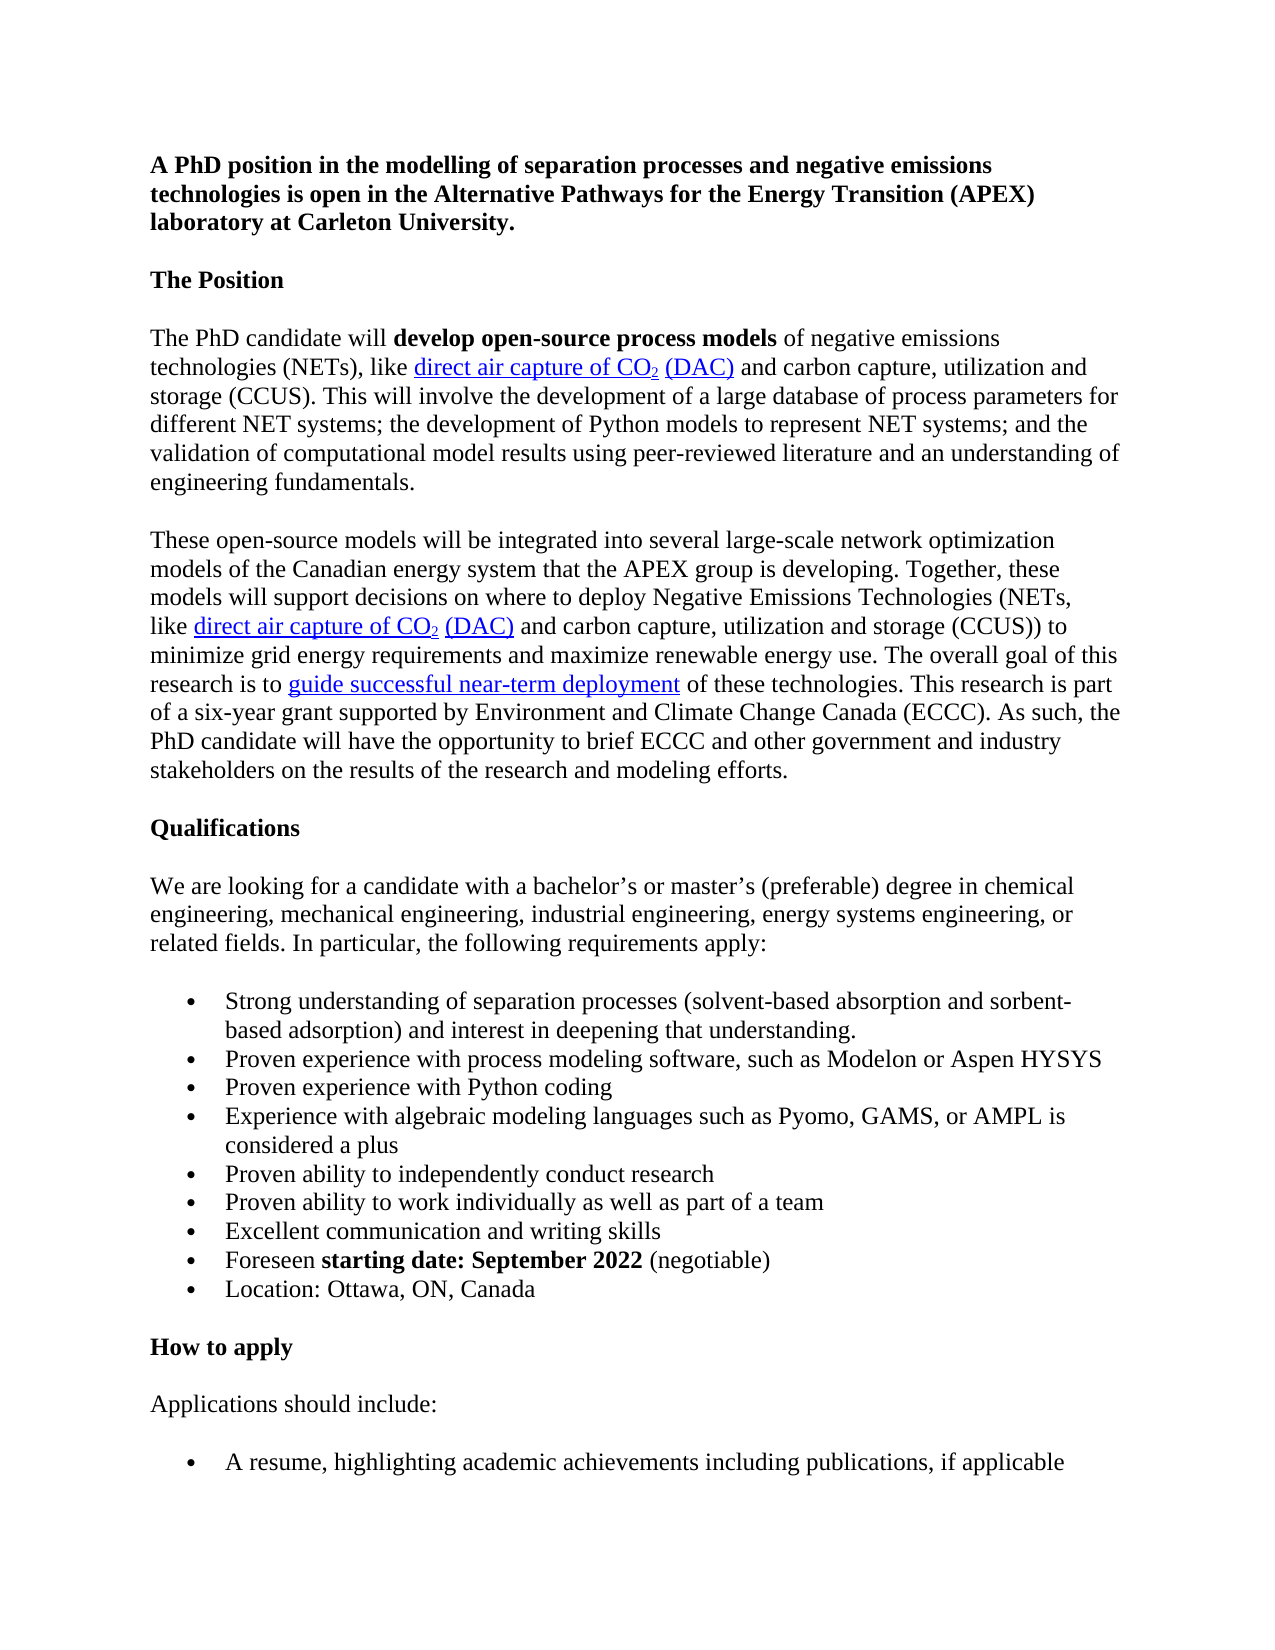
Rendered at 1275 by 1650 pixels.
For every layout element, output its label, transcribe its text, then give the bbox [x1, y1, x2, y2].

text Applications should include: [150, 1389, 1125, 1418]
list Foreseen starting date: September 2022 (negotiable) [187, 1245, 1125, 1274]
text Qualifications [150, 813, 1125, 842]
text A PhD position in the modelling of separation processes and negative emissions technologies is open in the Alternative Pathways for the Energy Transition (APEX) laboratory at Carleton University. [150, 150, 1125, 236]
text These open-source models will be integrated into several large-scale network optimization models of the Canadian energy system that the APEX group is developing. Together, these models will support decisions on where to deploy Negative Emissions Technologies (NETs, like direct air capture of CO2 (DAC) and carbon capture, utilization and storage (CCUS)) to minimize grid energy requirements and maximize renewable energy use. The overall goal of this research is to guide successful near-term deployment of these technologies. This research is part of a six-year grant supported by Environment and Climate Change Canada (ECCC). As such, the PhD candidate will have the opportunity to brief ECCC and other government and industry stakeholders on the results of the research and modeling efforts. [150, 525, 1125, 784]
text The PhD candidate will develop open-source process models of negative emissions technologies (NETs), like direct air capture of CO2 (DAC) and carbon capture, utilization and storage (CCUS). This will involve the development of a large database of process parameters for different NET systems; the development of Python models to represent NET systems; and the validation of computational model results using peer-reviewed literature and an understanding of engineering fundamentals. [150, 323, 1125, 496]
list Proven ability to work individually as well as part of a team [187, 1187, 1125, 1216]
list Proven experience with process modeling software, such as Modelon or Aspen HYSYS [187, 1044, 1125, 1072]
list Location: Ottawa, ON, Canada [187, 1274, 1125, 1302]
list Proven experience with Python coding [187, 1072, 1125, 1101]
text We are looking for a candidate with a bachelor’s or master’s (preferable) degree in chemical engineering, mechanical engineering, industrial engineering, energy systems engineering, or related fields. In particular, the following requirements apply: [150, 871, 1125, 957]
list A resume, highlighting academic achievements including publications, if applicable [187, 1447, 1125, 1476]
list Experience with algebraic modeling languages such as Pyomo, GAMS, or AMPL is considered a plus [187, 1101, 1125, 1159]
list Strong understanding of separation processes (solvent-based absorption and sorbent-based adsorption) and interest in deepening that understanding. [187, 986, 1125, 1044]
list Excellent communication and writing skills [187, 1216, 1125, 1245]
text The Position [150, 265, 1125, 294]
list Proven ability to independently conduct research [187, 1159, 1125, 1187]
text How to apply [150, 1332, 1125, 1360]
